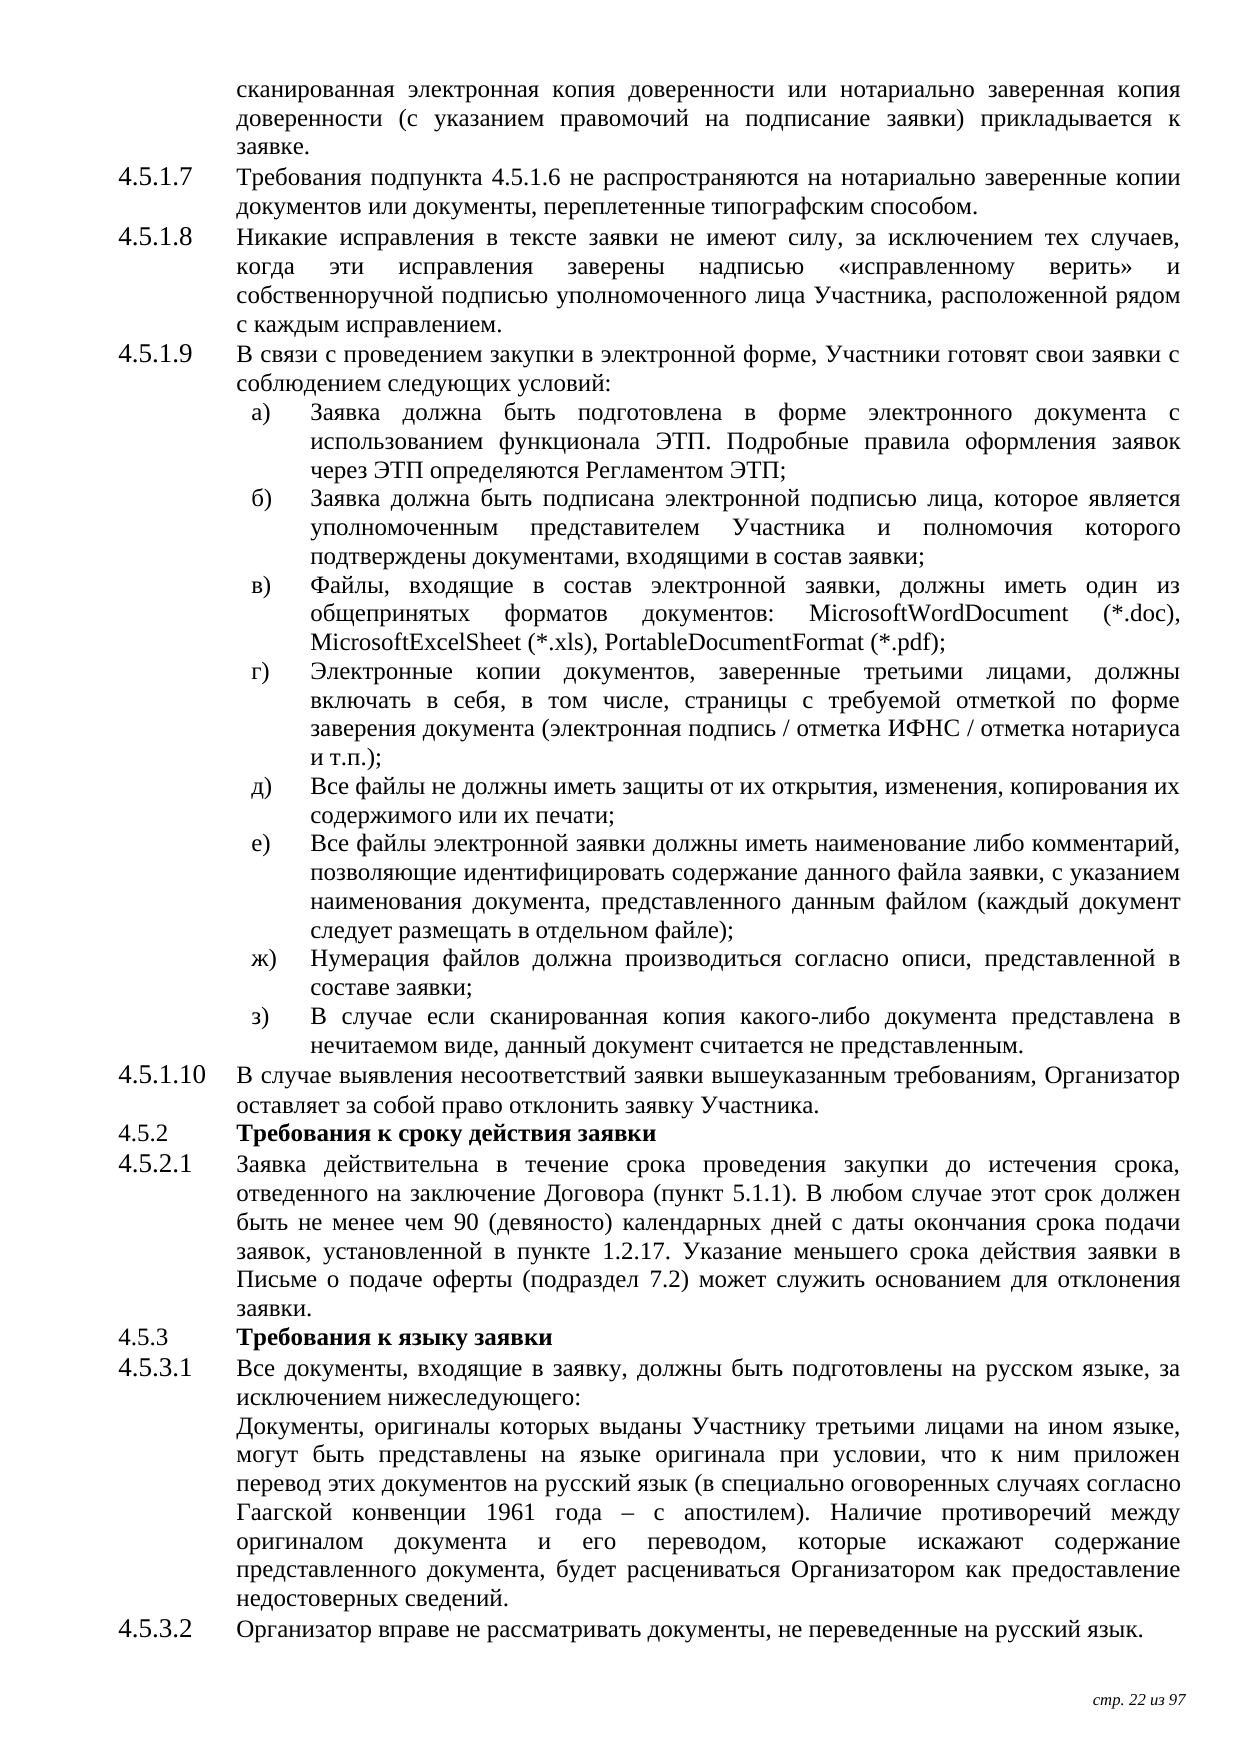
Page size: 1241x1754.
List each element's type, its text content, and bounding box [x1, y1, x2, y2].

list В случае выявления несоответствий заявки вышеуказанным требованиям, Организатор оставляет за собой право отклонить заявку Участника. [118, 1058, 1181, 1118]
text Требования подпункта 4.5.1.6 не распространяются на нотариально заверенные копии документов или документы, переплетенные типографским способом. [118, 160, 1181, 220]
text Заявка действительна в течение срока проведения закупки до истечения срока, отведенного на заключение Договора (пункт 5.1.1). В любом случае этот срок должен быть не менее чем 90 (девяносто) календарных дней с даты окончания срока подачи заявок, установленной в пункте 1.2.17. Указание меньшего срока действия заявки в Письме о подаче оферты (подраздел 7.2) может служить основанием для отклонения заявки. [118, 1147, 1181, 1322]
text Электронные копии документов, заверенные третьими лицами, должны включать в себя, в том числе, страницы с требуемой отметкой по форме заверения документа (электронная подпись / отметка ИФНС / отметка нотариуса и т.п.); [251, 656, 1181, 771]
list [118, 74, 1181, 160]
text Файлы, входящие в состав электронной заявки, должны иметь один из общепринятых форматов документов: MicrosoftWordDocument (*.doc), MicrosoftExcelSheet (*.xls), PortableDocumentFormat (*.pdf); [251, 570, 1181, 656]
list Организатор вправе не рассматривать документы, не переведенные на русский язык. [118, 1612, 1181, 1643]
text Заявка должна быть подготовлена в форме электронного документа с использованием функционала ЭТП. Подробные правила оформления заявок через ЭТП определяются Регламентом ЭТП; [251, 397, 1181, 483]
text Заявка должна быть подписана электронной подписью лица, которое является уполномоченным представителем Участника и полномочия которого подтверждены документами, входящими в состав заявки; [251, 483, 1181, 570]
text Нумерация файлов должна производиться согласно описи, представленной в составе заявки; [251, 943, 1181, 1001]
list Все документы, входящие в заявку, должны быть подготовлены на русском языке, за исключением нижеследующего: [118, 1351, 1181, 1411]
text В связи с проведением закупки в электронной форме, Участники готовят свои заявки с соблюдением следующих условий: [118, 337, 1181, 397]
list Никакие исправления в тексте заявки не имеют силу, за исключением тех случаев, когда эти исправления заверены надписью «исправленному верить» и собственноручной подписью уполномоченного лица Участника, расположенной рядом с каждым исправлением. [118, 220, 1181, 337]
text Все файлы не должны иметь защиты от их открытия, изменения, копирования их содержимого или их печати; [251, 771, 1181, 828]
text Требования к языку заявки [118, 1322, 1181, 1351]
text Документы, оригиналы которых выданы Участнику третьими лицами на ином языке, могут быть представлены на языке оригинала при условии, что к ним приложен перевод этих документов на русский язык (в специально оговоренных случаях согласно Гаагской конвенции 1961 года – с апостилем). Наличие противоречий между оригиналом документа и его переводом, которые искажают содержание представленного документа, будет расцениваться Организатором как предоставление недостоверных сведений. [236, 1411, 1181, 1612]
text Все файлы электронной заявки должны иметь наименование либо комментарий, позволяющие идентифицировать содержание данного файла заявки, с указанием наименования документа, представленного данным файлом (каждый документ следует размещать в отдельном файле); [251, 828, 1181, 943]
text В случае если сканированная копия какого-либо документа представлена в нечитаемом виде, данный документ считается не представленным. [251, 1001, 1181, 1058]
text Требования к сроку действия заявки [118, 1118, 1181, 1147]
